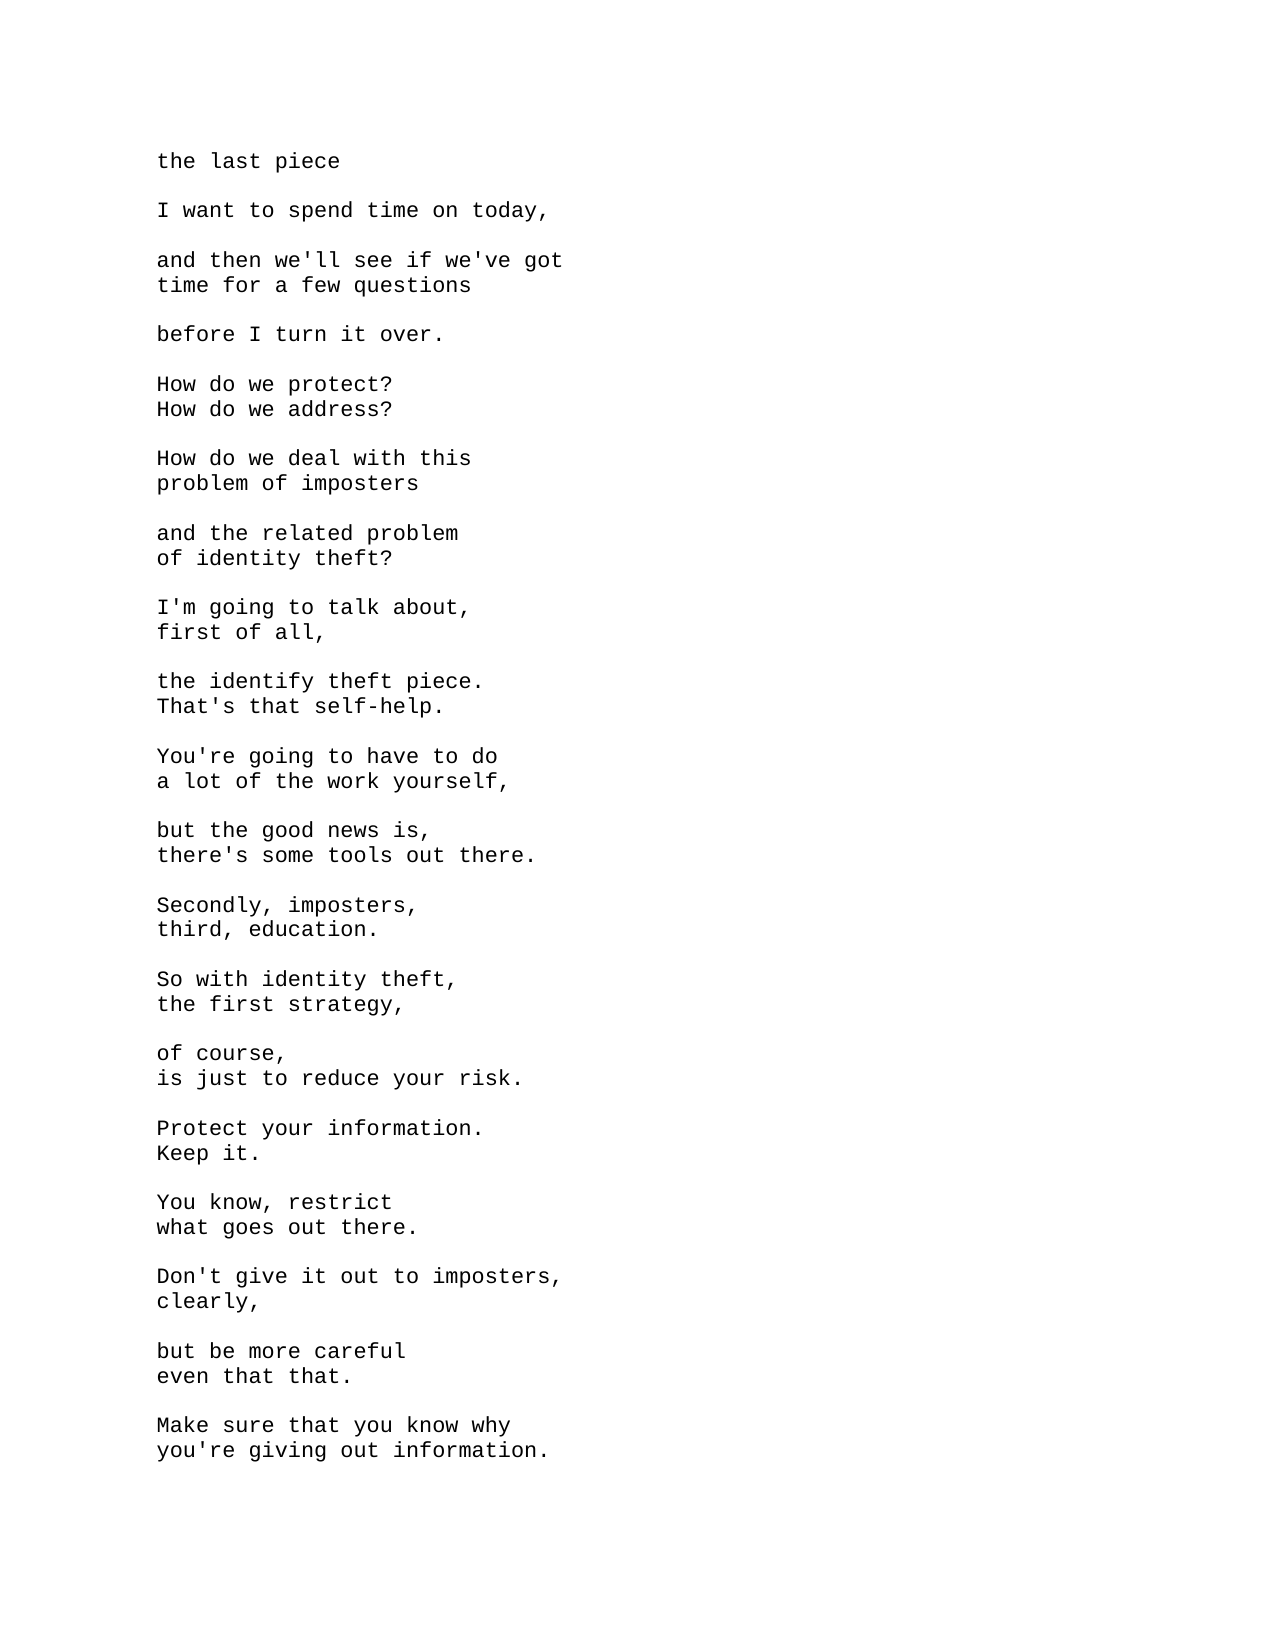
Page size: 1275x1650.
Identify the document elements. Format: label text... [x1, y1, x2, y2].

text How do we deal with this [156, 447, 1118, 472]
text clearly, [156, 1290, 1118, 1315]
text first of all, [156, 621, 1118, 646]
text and then we'll see if we've got [156, 249, 1118, 274]
text How do we protect? [156, 373, 1118, 398]
text you're giving out information. [156, 1439, 1118, 1464]
text a lot of the work yourself, [156, 770, 1118, 794]
text So with identity theft, [156, 968, 1118, 993]
text Secondly, imposters, [156, 894, 1118, 918]
text I want to spend time on today, [156, 199, 1118, 224]
text Protect your information. [156, 1117, 1118, 1142]
text but be more careful [156, 1340, 1118, 1365]
text what goes out there. [156, 1216, 1118, 1241]
text even that that. [156, 1365, 1118, 1389]
text the last piece [156, 150, 1118, 175]
text You know, restrict [156, 1191, 1118, 1216]
text Make sure that you know why [156, 1414, 1118, 1439]
text of identity theft? [156, 547, 1118, 571]
text but the good news is, [156, 819, 1118, 844]
text third, education. [156, 918, 1118, 943]
text Don't give it out to imposters, [156, 1266, 1118, 1290]
text problem of imposters [156, 472, 1118, 497]
text before I turn it over. [156, 323, 1118, 348]
text there's some tools out there. [156, 844, 1118, 869]
text time for a few questions [156, 274, 1118, 299]
text Keep it. [156, 1142, 1118, 1166]
text is just to reduce your risk. [156, 1067, 1118, 1092]
text How do we address? [156, 398, 1118, 423]
text and the related problem [156, 522, 1118, 547]
text That's that self-help. [156, 695, 1118, 720]
text You're going to have to do [156, 745, 1118, 770]
text I'm going to talk about, [156, 596, 1118, 621]
text of course, [156, 1042, 1118, 1067]
text the identify theft piece. [156, 671, 1118, 695]
text the first strategy, [156, 993, 1118, 1018]
